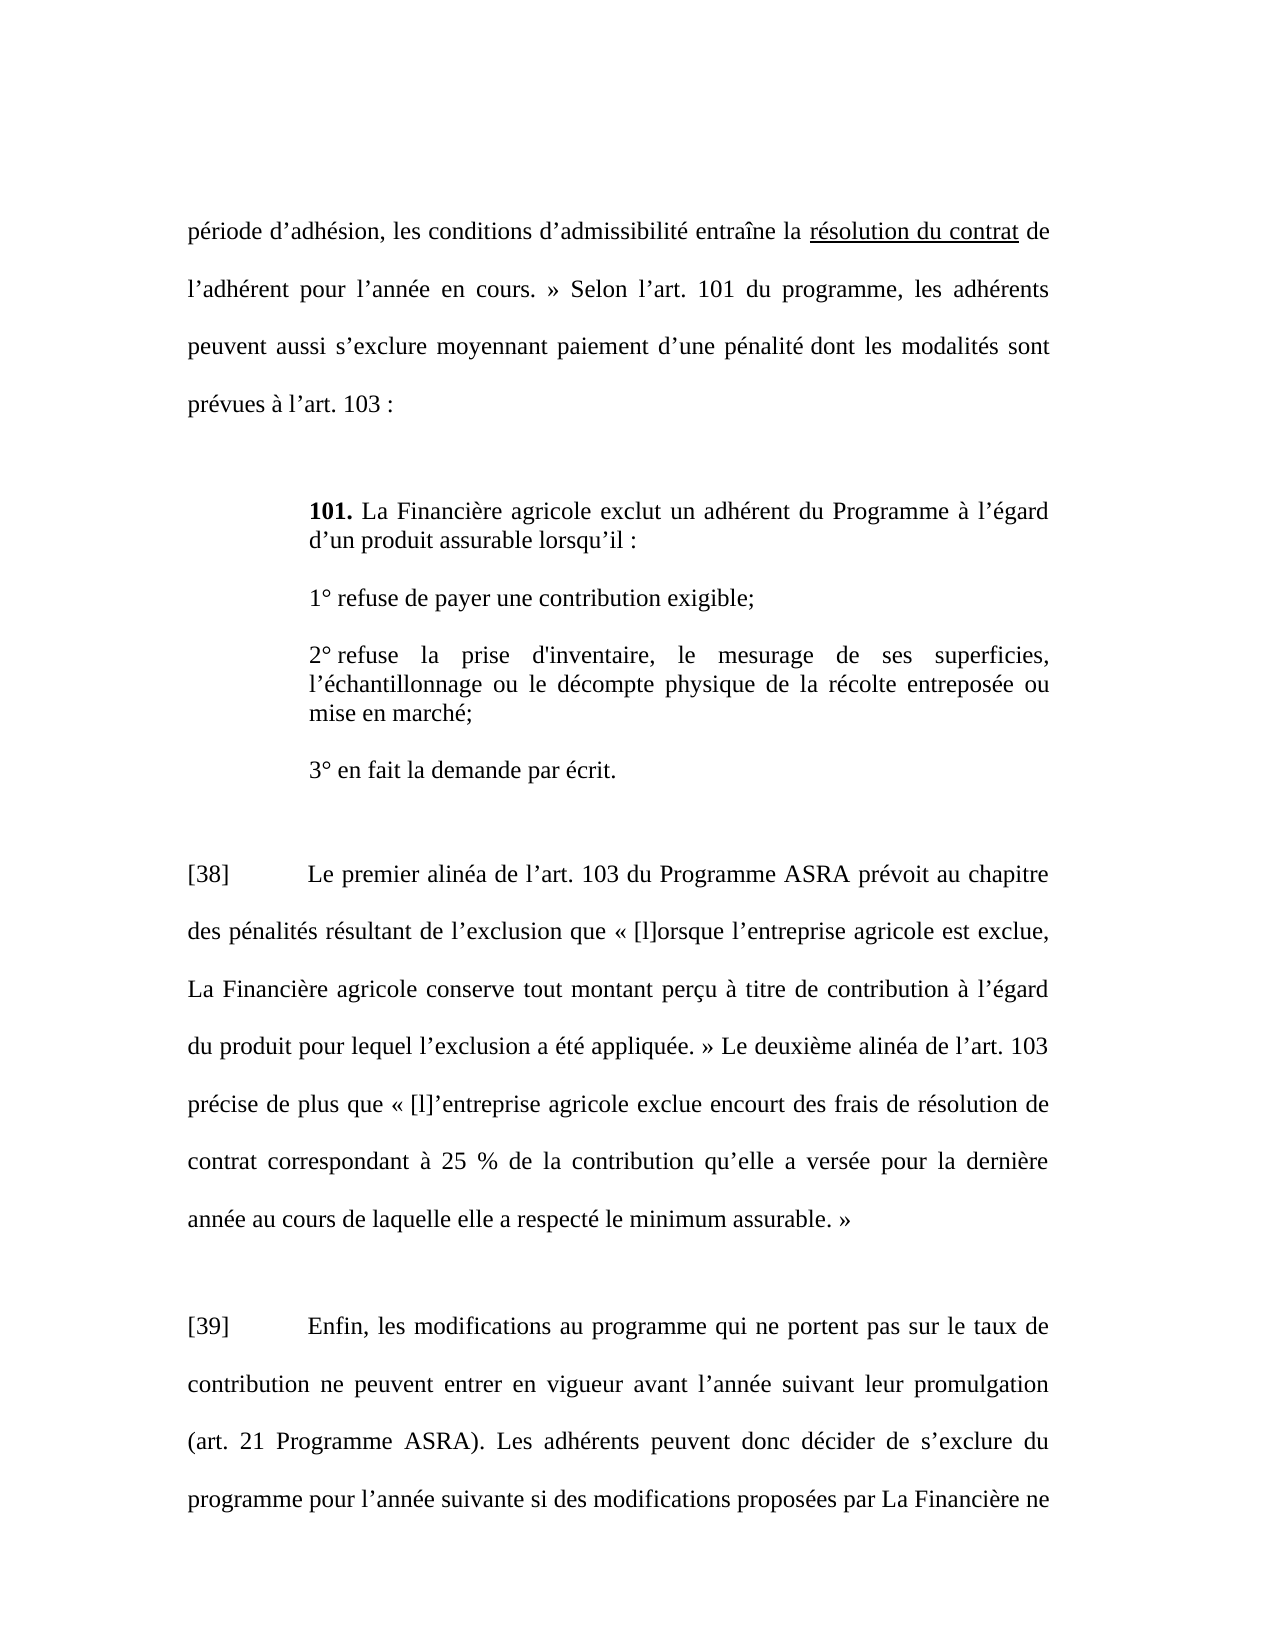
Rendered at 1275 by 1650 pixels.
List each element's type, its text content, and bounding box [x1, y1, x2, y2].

text 2° refuse la prise d'inventaire, le mesurage de ses superficies, l’échantillonnage ou le décompte physique de la récolte entreposée ou mise en marché; [309, 640, 1050, 726]
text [187, 1311, 1050, 1513]
text 1° refuse de payer une contribution exigible; [309, 583, 1050, 611]
text 101. La Financière agricole exclut un adhérent du Programme à l’égard d’un produit assurable lorsqu’il : [309, 496, 1050, 554]
text Le premier alinéa de l’art. 103 du Programme ASRA prévoit au chapitre des pénalités résultant de l’exclusion que « [l]orsque l’entreprise agricole est exclue, La Financière agricole conserve tout montant perçu à titre de contribution à l’égard du produit pour lequel l’exclusion a été appliquée. » Le deuxième alinéa de l’art. 103 précise de plus que « [l]’entreprise agricole exclue encourt des frais de résolution de contrat correspondant à 25 % de la contribution qu’elle a versée pour la dernière année au cours de laquelle elle a respecté le minimum assurable. » [187, 859, 1050, 1233]
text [187, 216, 1050, 418]
text 3° en fait la demande par écrit. [309, 755, 1050, 784]
